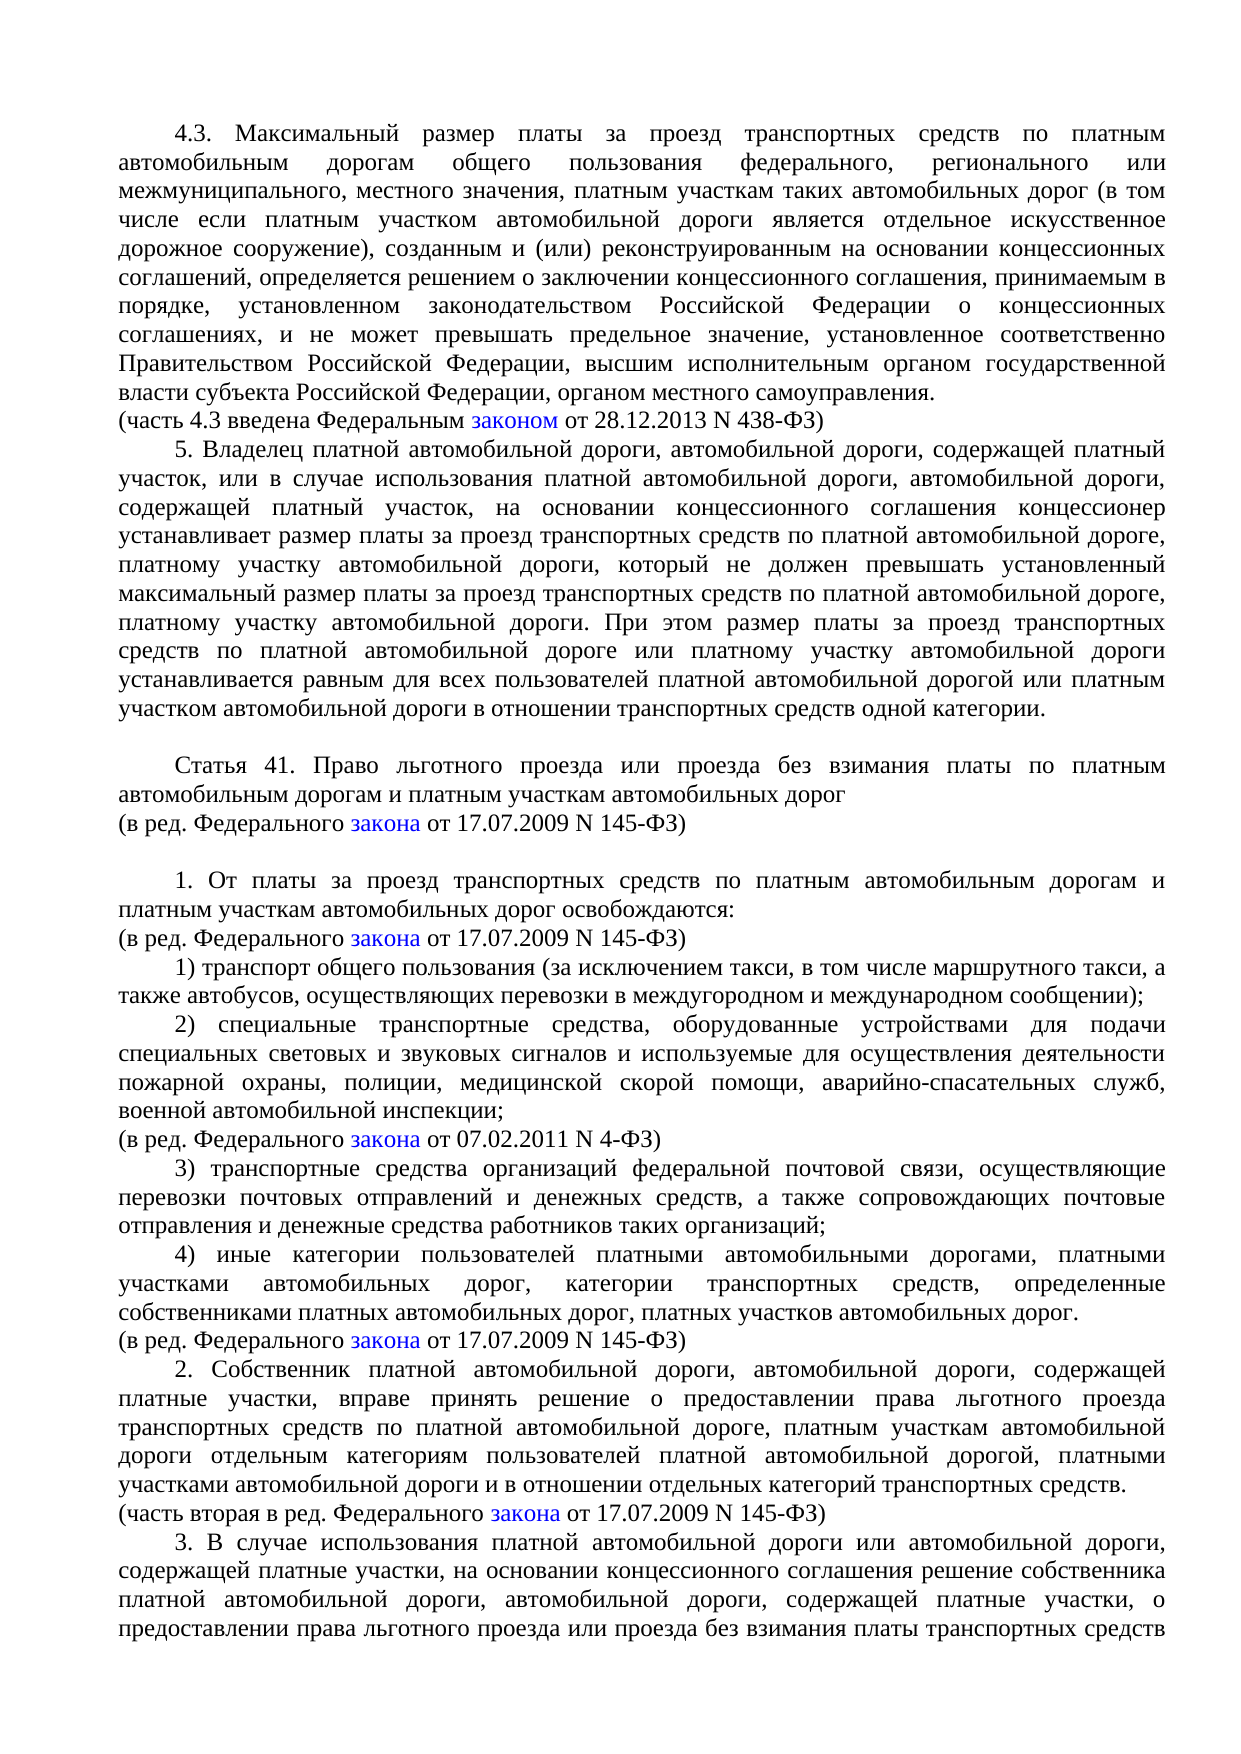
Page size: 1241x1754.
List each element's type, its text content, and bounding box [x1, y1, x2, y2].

text Статья 41. Право льготного проезда или проезда без взимания платы по платным автомобильным дорогам и платным участкам автомобильных дорог [118, 751, 1167, 808]
text 2. Собственник платной автомобильной дороги, автомобильной дороги, содержащей платные участки, вправе принять решение о предоставлении права льготного проезда транспортных средств по платной автомобильной дороге, платным участкам автомобильной дороги отдельным категориям пользователей платной автомобильной дорогой, платными участками автомобильной дороги и в отношении отдельных категорий транспортных средств. [118, 1354, 1167, 1498]
text 1. От платы за проезд транспортных средств по платным автомобильным дорогам и платным участкам автомобильных дорог освобождаются: [118, 866, 1167, 923]
text (часть вторая в ред. Федерального закона от 17.07.2009 N 145-ФЗ) [118, 1498, 1167, 1527]
text 2) специальные транспортные средства, оборудованные устройствами для подачи специальных световых и звуковых сигналов и используемые для осуществления деятельности пожарной охраны, полиции, медицинской скорой помощи, аварийно-спасательных служб, военной автомобильной инспекции; [118, 1009, 1167, 1124]
text (в ред. Федерального закона от 07.02.2011 N 4-ФЗ) [118, 1124, 1167, 1153]
text (в ред. Федерального закона от 17.07.2009 N 145-ФЗ) [118, 1326, 1167, 1354]
text 3) транспортные средства организаций федеральной почтовой связи, осуществляющие перевозки почтовых отправлений и денежных средств, а также сопровождающих почтовые отправления и денежные средства работников таких организаций; [118, 1153, 1167, 1239]
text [118, 1527, 1167, 1642]
text 1) транспорт общего пользования (за исключением такси, в том числе маршрутного такси, а также автобусов, осуществляющих перевозки в междугородном и международном сообщении); [118, 952, 1167, 1009]
text (часть 4.3 введена Федеральным законом от 28.12.2013 N 438-ФЗ) [118, 406, 1167, 434]
text (в ред. Федерального закона от 17.07.2009 N 145-ФЗ) [118, 923, 1167, 952]
text (в ред. Федерального закона от 17.07.2009 N 145-ФЗ) [118, 808, 1167, 837]
text 4) иные категории пользователей платными автомобильными дорогами, платными участками автомобильных дорог, категории транспортных средств, определенные собственниками платных автомобильных дорог, платных участков автомобильных дорог. [118, 1239, 1167, 1326]
text 4.3. Максимальный размер платы за проезд транспортных средств по платным автомобильным дорогам общего пользования федерального, регионального или межмуниципального, местного значения, платным участкам таких автомобильных дорог (в том числе если платным участком автомобильной дороги является отдельное искусственное дорожное сооружение), созданным и (или) реконструированным на основании концессионных соглашений, определяется решением о заключении концессионного соглашения, принимаемым в порядке, установленном законодательством Российской Федерации о концессионных соглашениях, и не может превышать предельное значение, установленное соответственно Правительством Российской Федерации, высшим исполнительным органом государственной власти субъекта Российской Федерации, органом местного самоуправления. [118, 118, 1167, 406]
text 5. Владелец платной автомобильной дороги, автомобильной дороги, содержащей платный участок, или в случае использования платной автомобильной дороги, автомобильной дороги, содержащей платный участок, на основании концессионного соглашения концессионер устанавливает размер платы за проезд транспортных средств по платной автомобильной дороге, платному участку автомобильной дороги, который не должен превышать установленный максимальный размер платы за проезд транспортных средств по платной автомобильной дороге, платному участку автомобильной дороги. При этом размер платы за проезд транспортных средств по платной автомобильной дороге или платному участку автомобильной дороги устанавливается равным для всех пользователей платной автомобильной дорогой или платным участком автомобильной дороги в отношении транспортных средств одной категории. [118, 434, 1167, 722]
